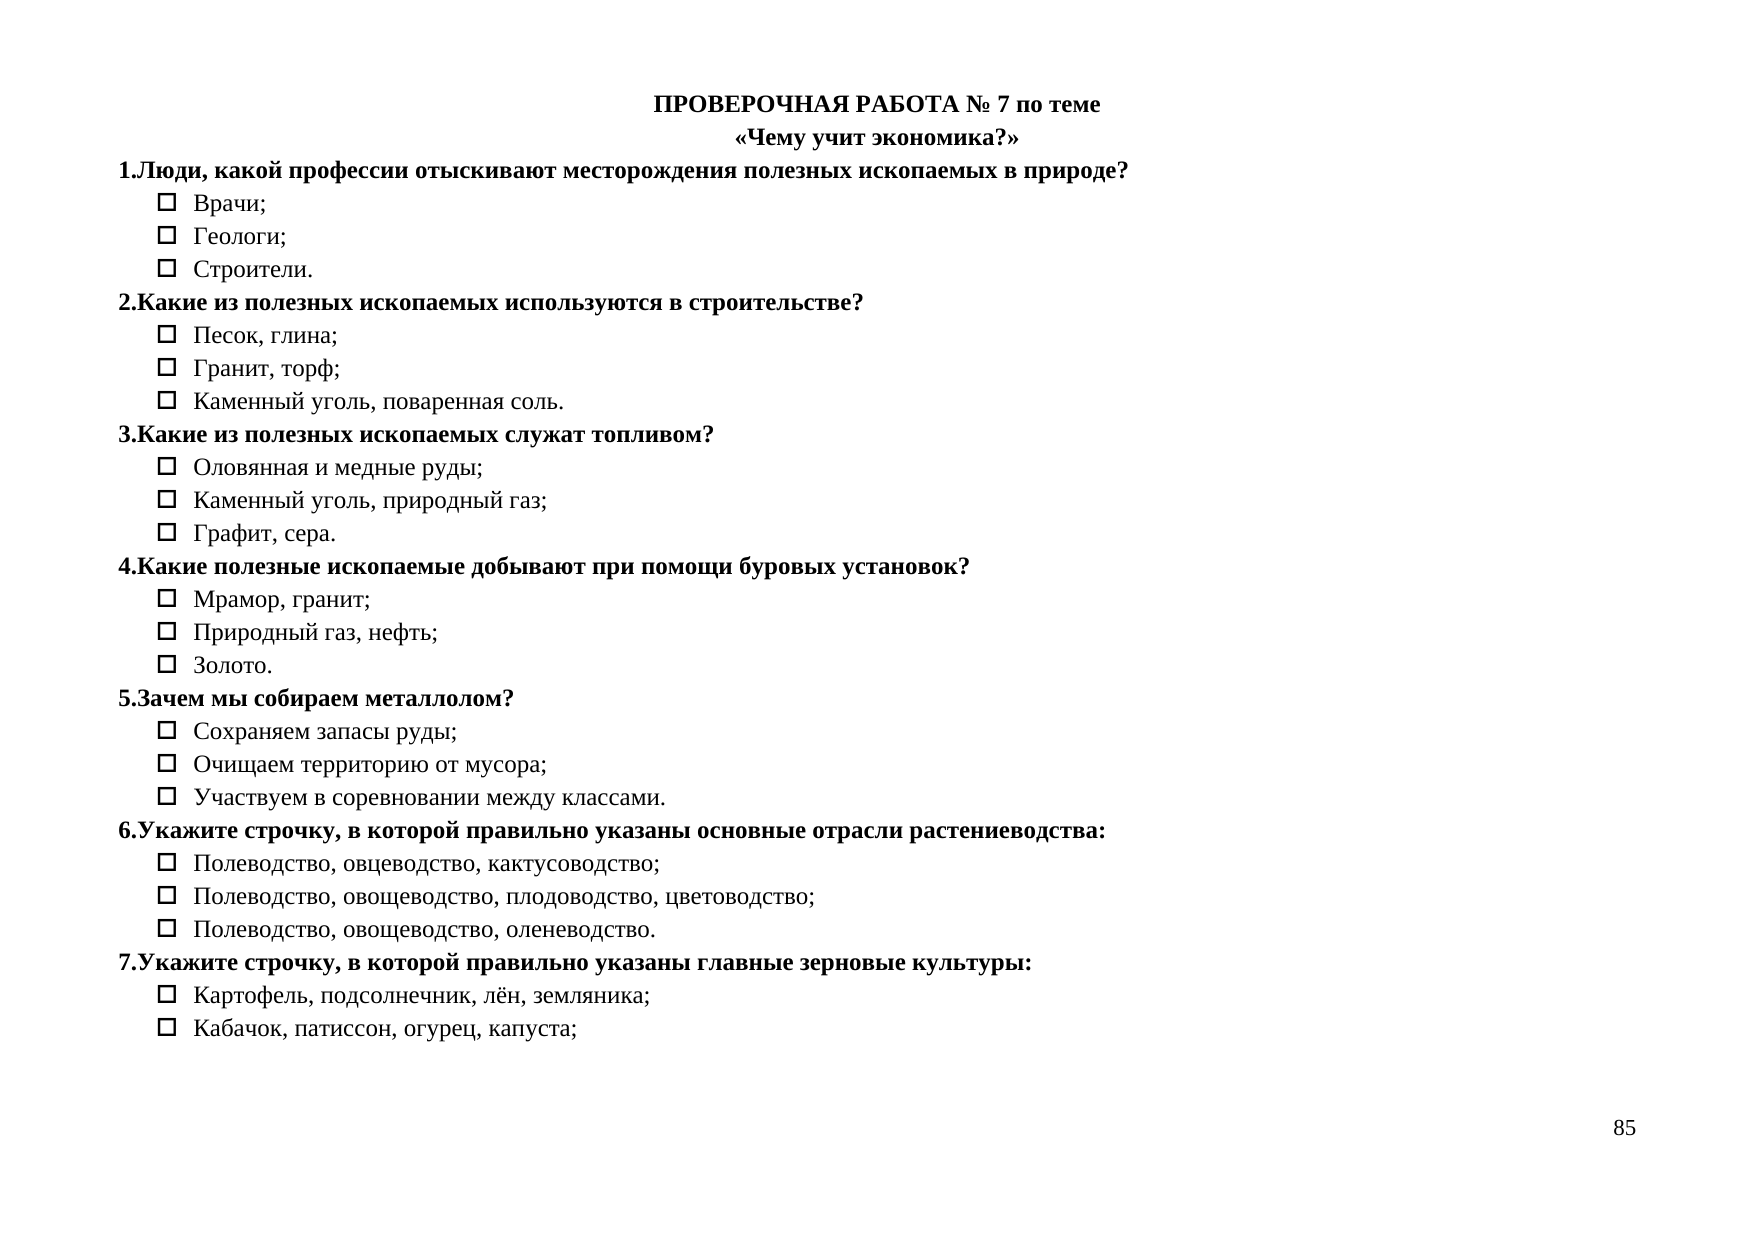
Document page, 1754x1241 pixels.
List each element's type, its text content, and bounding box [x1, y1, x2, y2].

list Геологи; [156, 221, 1636, 249]
text 7.Укажите строчку, в которой правильно указаны главные зерновые культуры: [118, 947, 1636, 976]
list Мрамор, гранит; [156, 584, 1636, 613]
text ПРОВЕРОЧНАЯ РАБОТА № 7 по теме [118, 89, 1636, 117]
list Участвуем в соревновании между классами. [156, 782, 1636, 811]
list Природный газ, нефть; [156, 617, 1636, 646]
text 4.Какие полезные ископаемые добывают при помощи буровых установок? [118, 551, 1636, 580]
text 2.Какие из полезных ископаемых используются в строительстве? [118, 287, 1636, 316]
text 3.Какие из полезных ископаемых служат топливом? [118, 419, 1636, 448]
list Полеводство, овцеводство, кактусоводство; [156, 848, 1636, 877]
list Каменный уголь, поваренная соль. [156, 386, 1636, 414]
text 5.Зачем мы собираем металлолом? [118, 683, 1636, 712]
list Графит, сера. [156, 518, 1636, 547]
list Сохраняем запасы руды; [156, 716, 1636, 745]
text «Чему учит экономика?» [118, 122, 1636, 150]
list Врачи; [156, 188, 1636, 216]
list Оловянная и медные руды; [156, 452, 1636, 481]
list Очищаем территорию от мусора; [156, 749, 1636, 778]
text 1.Люди, какой профессии отыскивают месторождения полезных ископаемых в природе? [118, 155, 1636, 183]
list Каменный уголь, природный газ; [156, 485, 1636, 514]
list Полеводство, овощеводство, оленеводство. [156, 914, 1636, 943]
list Картофель, подсолнечник, лён, земляника; [156, 980, 1636, 1009]
text 6.Укажите строчку, в которой правильно указаны основные отрасли растениеводства: [118, 815, 1636, 844]
list Песок, глина; [156, 320, 1636, 348]
list Кабачок, патиссон, огурец, капуста; [156, 1013, 1636, 1042]
list Строители. [156, 254, 1636, 282]
list Гранит, торф; [156, 353, 1636, 382]
list Полеводство, овощеводство, плодоводство, цветоводство; [156, 881, 1636, 910]
list Золото. [156, 650, 1636, 679]
